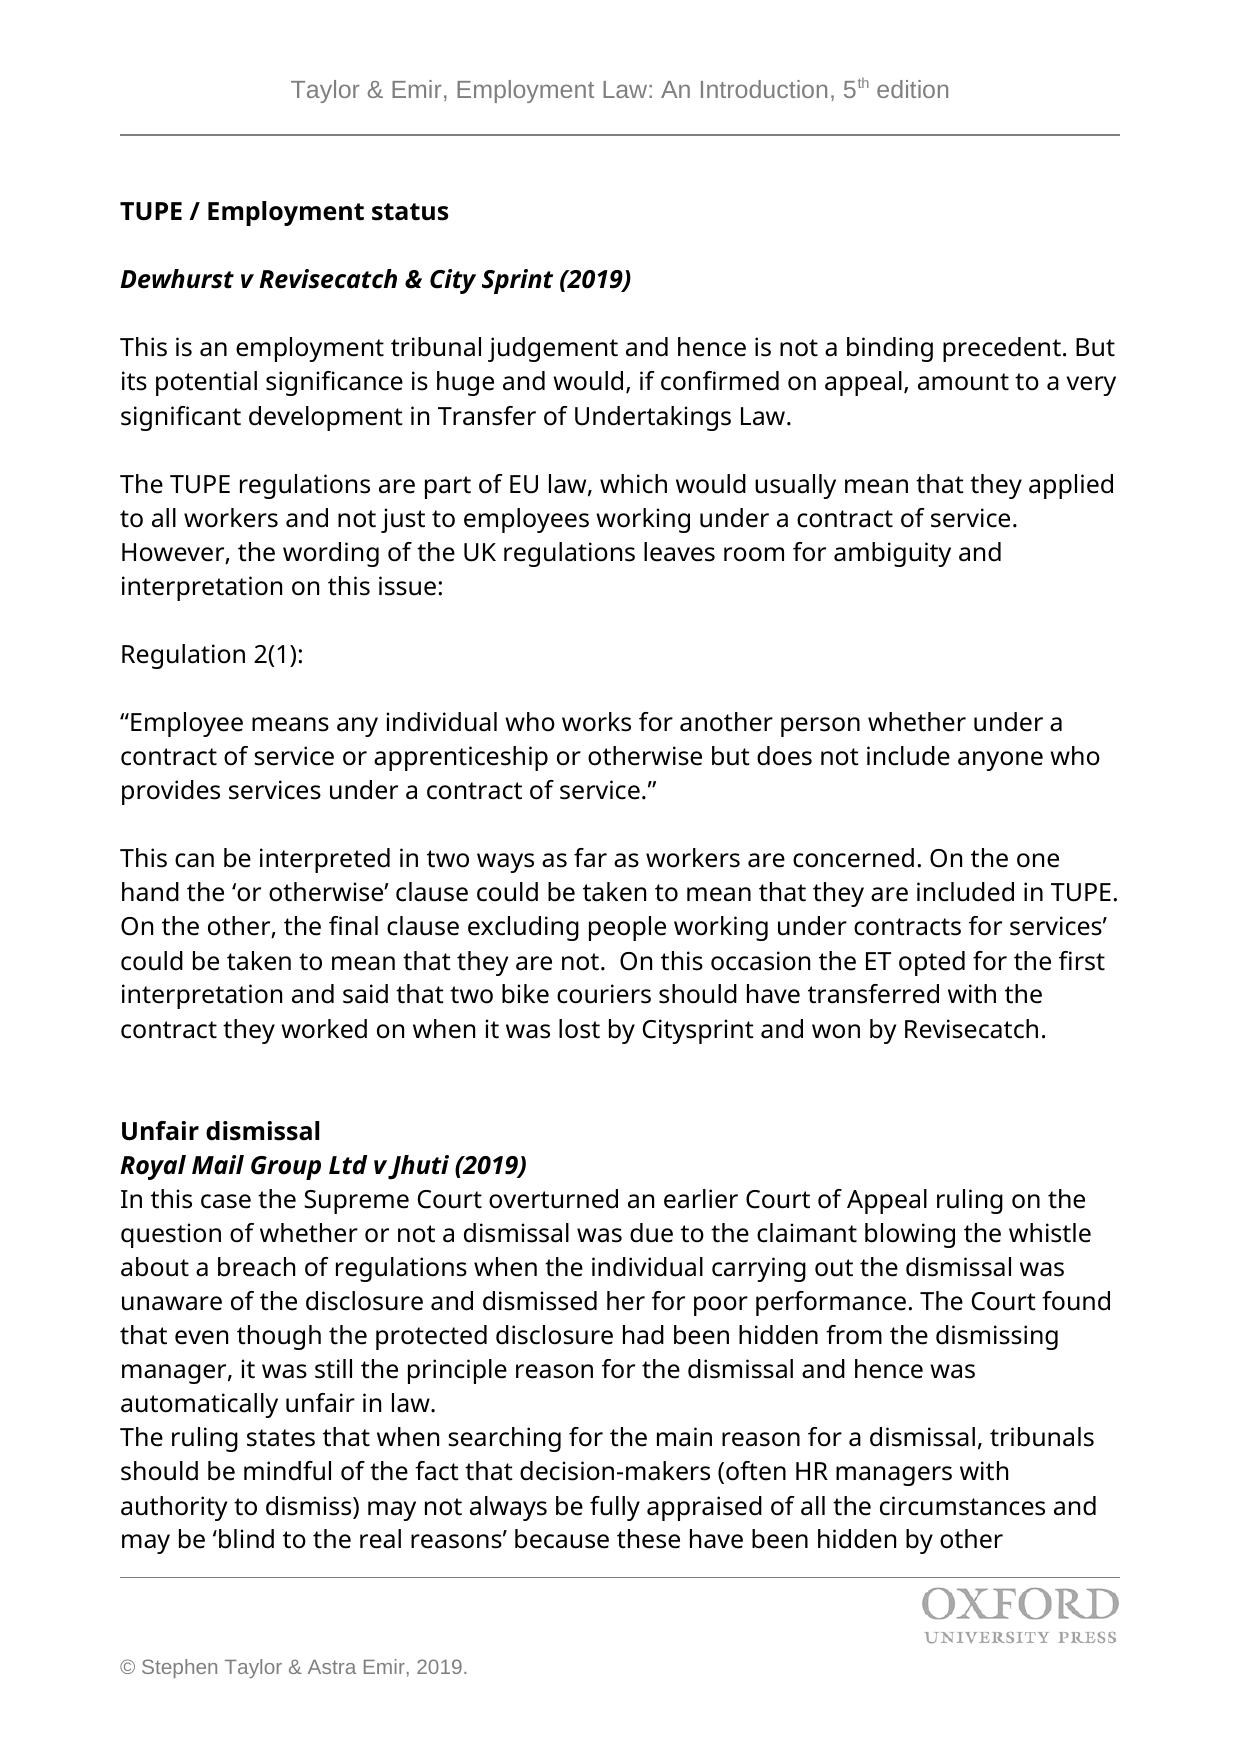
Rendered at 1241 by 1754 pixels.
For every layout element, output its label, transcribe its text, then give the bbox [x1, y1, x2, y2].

text The TUPE regulations are part of EU law, which would usually mean that they applied to all workers and not just to employees working under a contract of service. However, the wording of the UK regulations leaves room for ambiguity and interpretation on this issue: [120, 466, 1120, 602]
text Regulation 2(1): [120, 637, 1120, 671]
text “Employee means any individual who works for another person whether under a contract of service or apprenticeship or otherwise but does not include anyone who provides services under a contract of service.” [120, 705, 1120, 807]
text This can be interpreted in two ways as far as workers are concerned. On the one hand the ‘or otherwise’ clause could be taken to mean that they are included in TUPE. On the other, the final clause excluding people working under contracts for services’ could be taken to mean that they are not. On this occasion the ET opted for the first interpretation and said that two bike couriers should have transferred with the contract they worked on when it was lost by Citysprint and won by Revisecatch. [120, 841, 1120, 1045]
text This is an employment tribunal judgement and hence is not a binding precedent. But its potential significance is huge and would, if confirmed on appeal, amount to a very significant development in Transfer of Undertakings Law. [120, 330, 1120, 432]
text Royal Mail Group Ltd v Jhuti (2019) [120, 1147, 1120, 1182]
text Dewhurst v Revisecatch & City Sprint (2019) [120, 262, 1120, 296]
text In this case the Supreme Court overturned an earlier Court of Appeal ruling on the question of whether or not a dismissal was due to the claimant blowing the whistle about a breach of regulations when the individual carrying out the dismissal was unaware of the disclosure and dismissed her for poor performance. The Court found that even though the protected disclosure had been hidden from the dismissing manager, it was still the principle reason for the dismissal and hence was automatically unfair in law. [120, 1182, 1120, 1420]
picture [920, 1580, 1121, 1655]
text Unfair dismissal [120, 1113, 1120, 1147]
text TUPE / Employment status [120, 194, 1120, 228]
